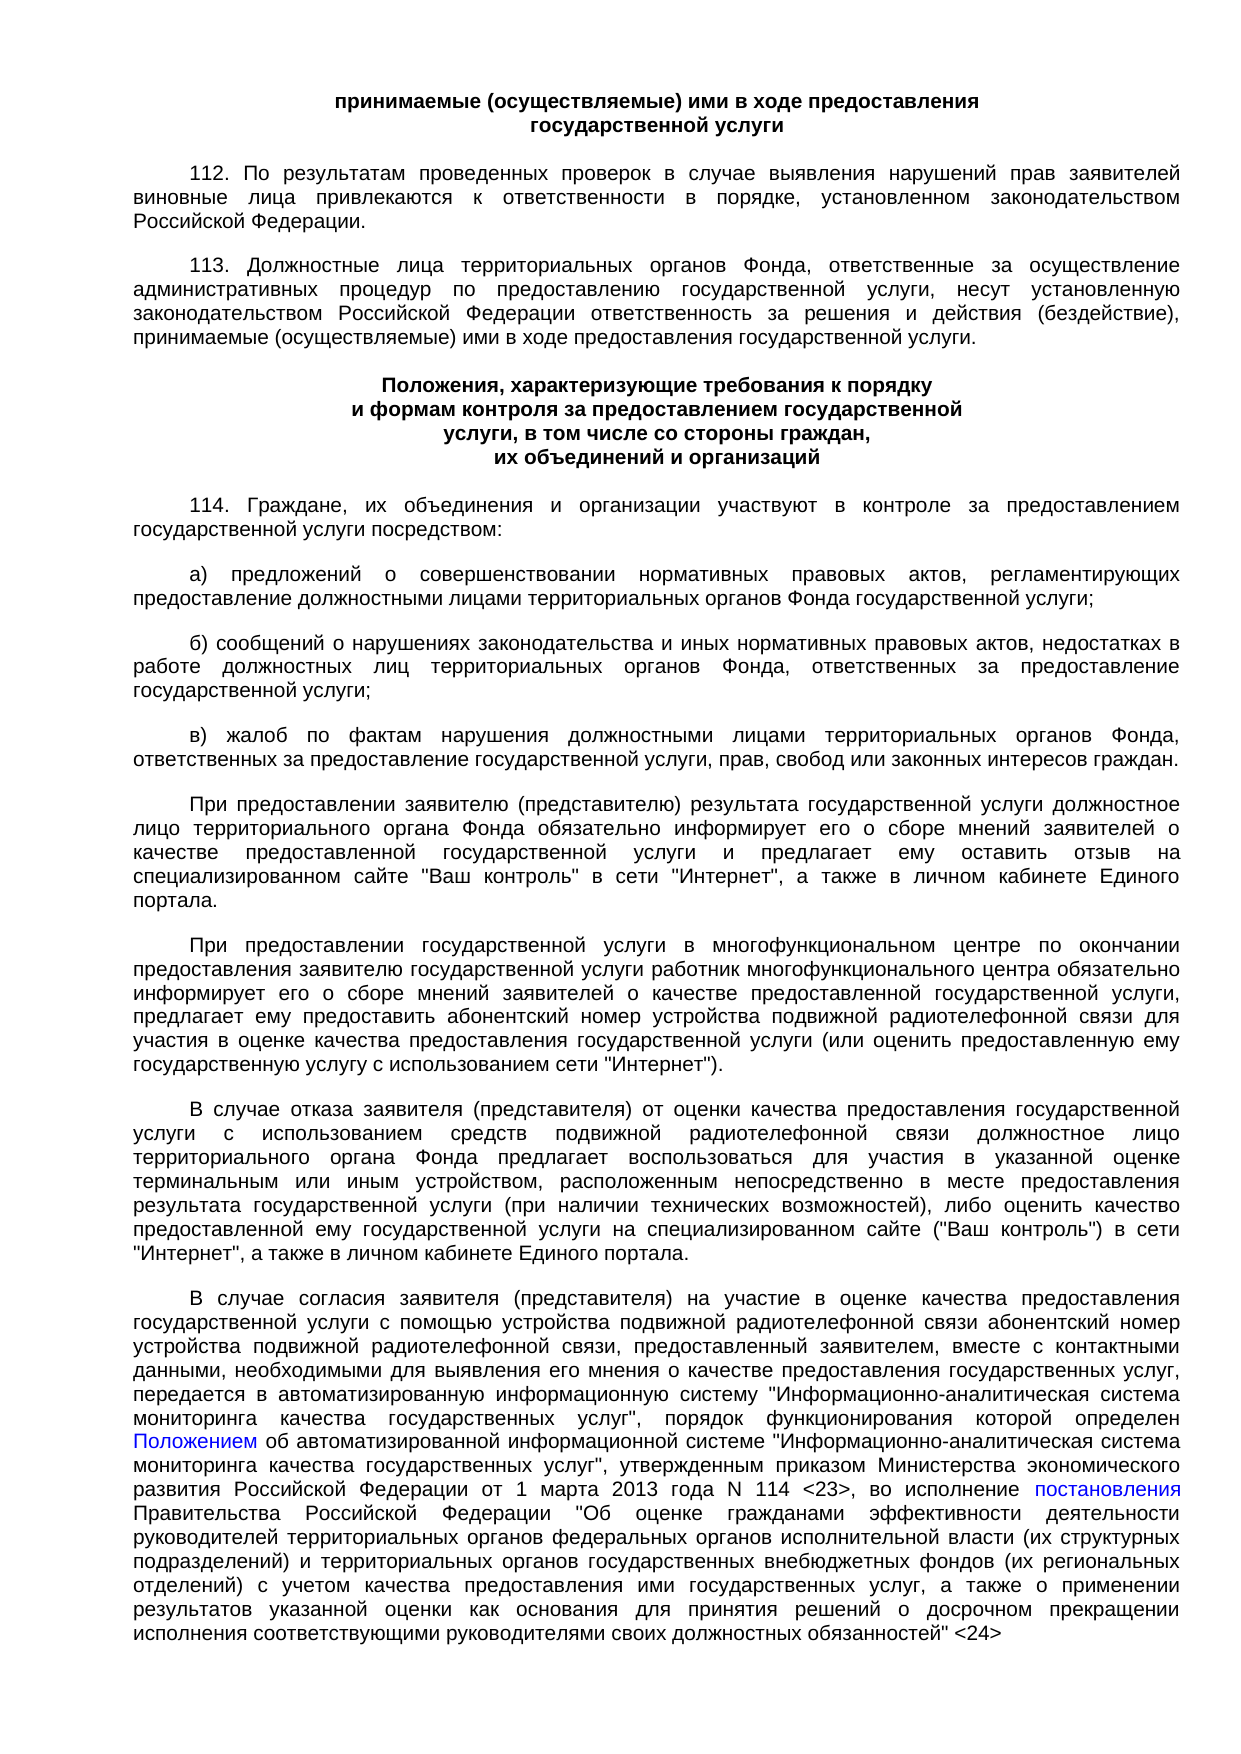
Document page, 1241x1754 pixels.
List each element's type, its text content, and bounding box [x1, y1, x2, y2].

text При предоставлении заявителю (представителю) результата государственной услуги должностное лицо территориального органа Фонда обязательно информирует его о сборе мнений заявителей о качестве предоставленной государственной услуги и предлагает ему оставить отзыв на специализированном сайте "Ваш контроль" в сети "Интернет", а также в личном кабинете Единого портала. [133, 792, 1181, 912]
title принимаемые (осуществляемые) ими в ходе предоставления [133, 89, 1181, 113]
text 114. Граждане, их объединения и организации участвуют в контроле за предоставлением государственной услуги посредством: [133, 493, 1181, 541]
title их объединений и организаций [133, 445, 1181, 469]
text в) жалоб по фактам нарушения должностными лицами территориальных органов Фонда, ответственных за предоставление государственной услуги, прав, свобод или законных интересов граждан. [133, 723, 1181, 771]
title услуги, в том числе со стороны граждан, [133, 421, 1181, 445]
text В случае согласия заявителя (представителя) на участие в оценке качества предоставления государственной услуги с помощью устройства подвижной радиотелефонной связи абонентский номер устройства подвижной радиотелефонной связи, предоставленный заявителем, вместе с контактными данными, необходимыми для выявления его мнения о качестве предоставления государственных услуг, передается в автоматизированную информационную систему "Информационно-аналитическая система мониторинга качества государственных услуг", порядок функционирования которой определен Положением об автоматизированной информационной системе "Информационно-аналитическая система мониторинга качества государственных услуг", утвержденным приказом Министерства экономического развития Российской Федерации от 1 марта 2013 года N 114 <23>, во исполнение постановления Правительства Российской Федерации "Об оценке гражданами эффективности деятельности руководителей территориальных органов федеральных органов исполнительной власти (их структурных подразделений) и территориальных органов государственных внебюджетных фондов (их региональных отделений) с учетом качества предоставления ими государственных услуг, а также о применении результатов указанной оценки как основания для принятия решений о досрочном прекращении исполнения соответствующими руководителями своих должностных обязанностей" <24> [133, 1286, 1181, 1645]
text б) сообщений о нарушениях законодательства и иных нормативных правовых актов, недостатках в работе должностных лиц территориальных органов Фонда, ответственных за предоставление государственной услуги; [133, 630, 1181, 702]
title и формам контроля за предоставлением государственной [133, 397, 1181, 421]
title Положения, характеризующие требования к порядку [133, 373, 1181, 397]
text При предоставлении государственной услуги в многофункциональном центре по окончании предоставления заявителю государственной услуги работник многофункционального центра обязательно информирует его о сборе мнений заявителей о качестве предоставленной государственной услуги, предлагает ему предоставить абонентский номер устройства подвижной радиотелефонной связи для участия в оценке качества предоставления государственной услуги (или оценить предоставленную ему государственную услугу с использованием сети "Интернет"). [133, 932, 1181, 1076]
text 113. Должностные лица территориальных органов Фонда, ответственные за осуществление административных процедур по предоставлению государственной услуги, несут установленную законодательством Российской Федерации ответственность за решения и действия (бездействие), принимаемые (осуществляемые) ими в ходе предоставления государственной услуги. [133, 253, 1181, 349]
text 112. По результатам проведенных проверок в случае выявления нарушений прав заявителей виновные лица привлекаются к ответственности в порядке, установленном законодательством Российской Федерации. [133, 161, 1181, 232]
title государственной услуги [133, 113, 1181, 137]
text а) предложений о совершенствовании нормативных правовых актов, регламентирующих предоставление должностными лицами территориальных органов Фонда государственной услуги; [133, 562, 1181, 609]
text В случае отказа заявителя (представителя) от оценки качества предоставления государственной услуги с использованием средств подвижной радиотелефонной связи должностное лицо территориального органа Фонда предлагает воспользоваться для участия в указанной оценке терминальным или иным устройством, расположенным непосредственно в месте предоставления результата государственной услуги (при наличии технических возможностей), либо оценить качество предоставленной ему государственной услуги на специализированном сайте ("Ваш контроль") в сети "Интернет", а также в личном кабинете Единого портала. [133, 1097, 1181, 1265]
